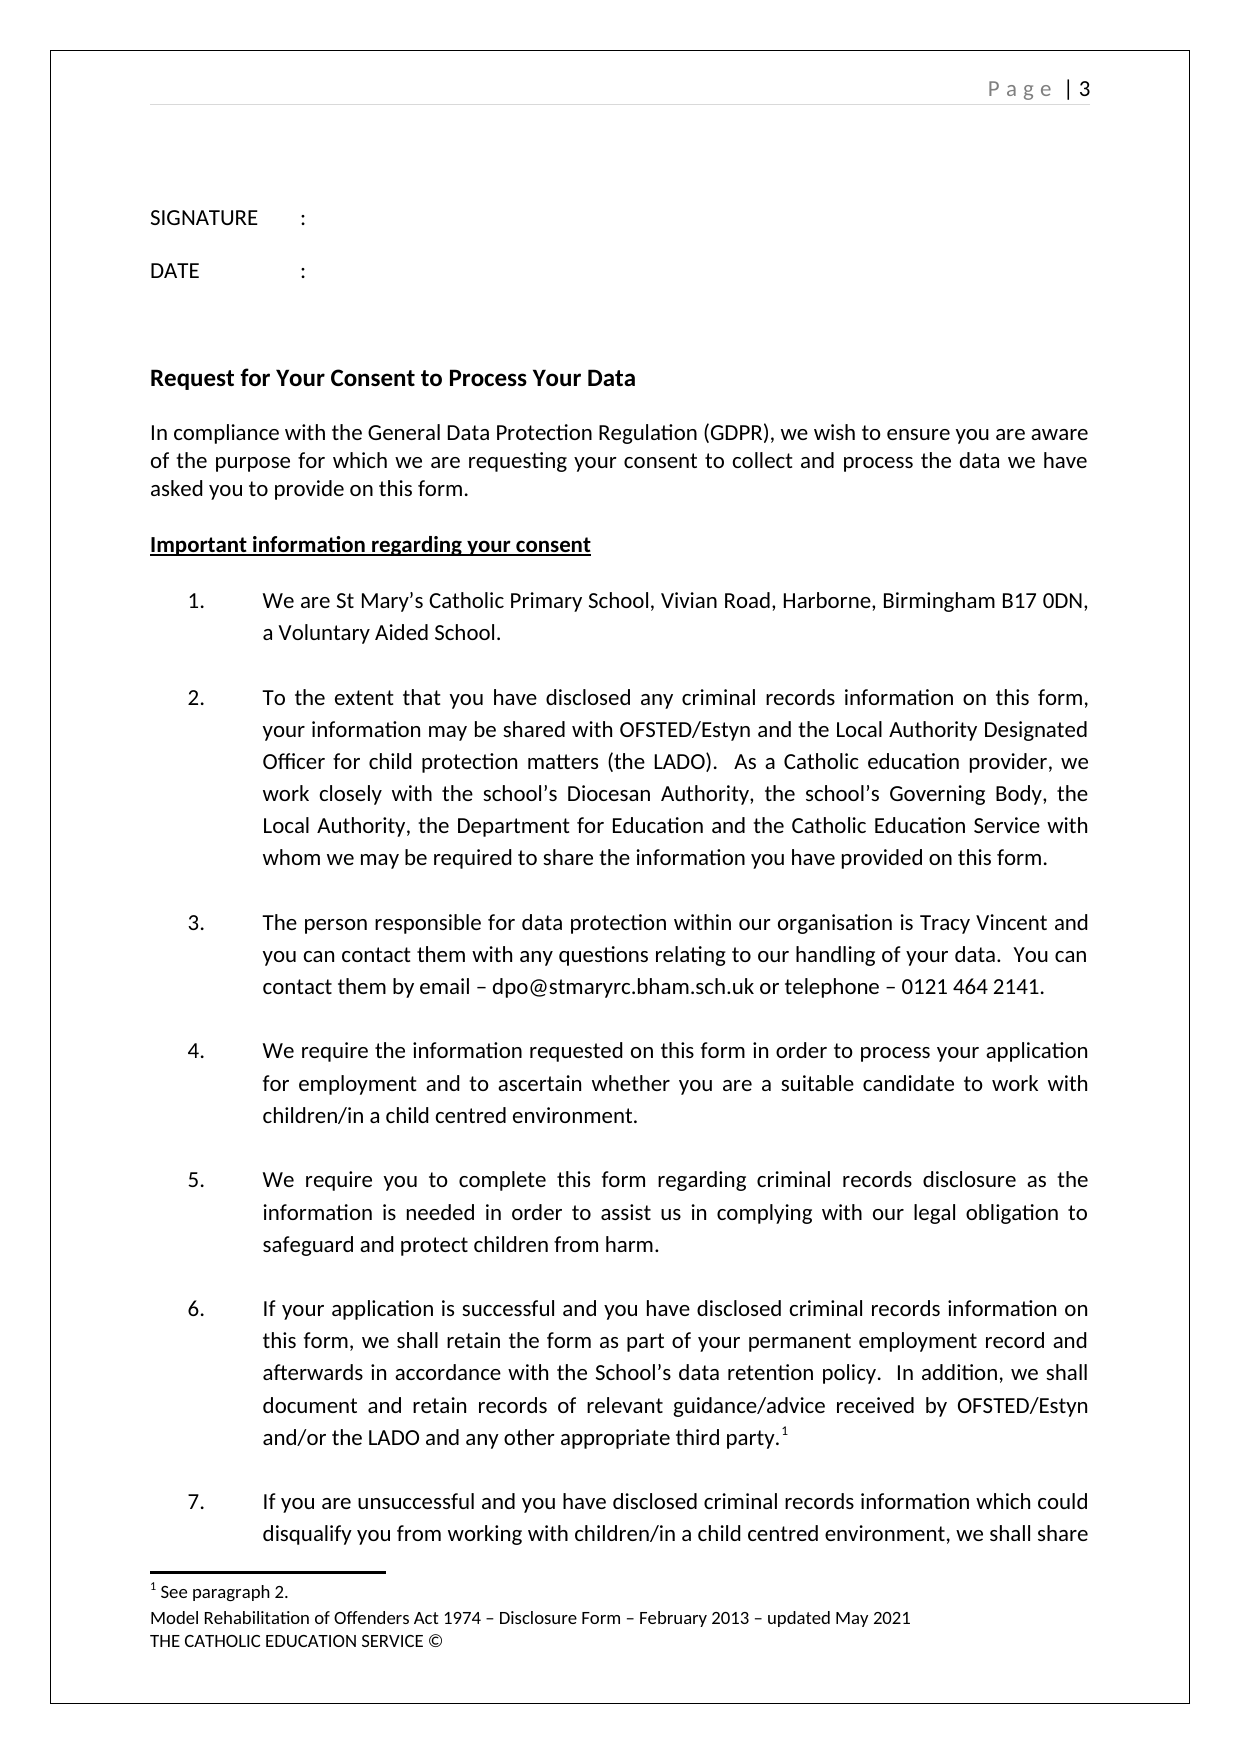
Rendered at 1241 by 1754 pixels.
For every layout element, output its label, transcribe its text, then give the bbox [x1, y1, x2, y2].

text DATE : [150, 256, 1090, 284]
list To the extent that you have disclosed any criminal records information on this form, your information may be shared with OFSTED/Estyn and the Local Authority Designated Officer for child protection matters (the LADO). As a Catholic education provider, we work closely with the school’s Diocesan Authority, the school’s Governing Body, the Local Authority, the Department for Education and the Catholic Education Service with whom we may be required to share the information you have provided on this form. [187, 683, 1090, 872]
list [187, 1487, 1090, 1547]
list We require the information requested on this form in order to process your application for employment and to ascertain whether you are a suitable candidate to work with children/in a child centred environment. [187, 1037, 1090, 1129]
text In compliance with the General Data Protection Regulation (GDPR), we wish to ensure you are aware of the purpose for which we are requesting your consent to collect and process the data we have asked you to provide on this form. [150, 418, 1090, 502]
text SIGNATURE : [150, 203, 1090, 231]
list We are St Mary’s Catholic Primary School, Vivian Road, Harborne, Birmingham B17 0DN, a Voluntary Aided School. [187, 586, 1090, 646]
list We require you to complete this form regarding criminal records disclosure as the information is needed in order to assist us in complying with our legal obligation to safeguard and protect children from harm. [187, 1165, 1090, 1258]
list The person responsible for data protection within our organisation is Tracy Vincent and you can contact them with any questions relating to our handling of your data. You can contact them by email – dpo@stmaryrc.bham.sch.uk or telephone – 0121 464 2141. [187, 908, 1090, 1000]
text Important information regarding your consent [150, 530, 1090, 558]
text Request for Your Consent to Process Your Data [150, 362, 1090, 393]
list If your application is successful and you have disclosed criminal records information on this form, we shall retain the form as part of your permanent employment record and afterwards in accordance with the School’s data retention policy. In addition, we shall document and retain records of relevant guidance/advice received by OFSTED/Estyn and/or the LADO and any other appropriate third party. [187, 1294, 1090, 1451]
